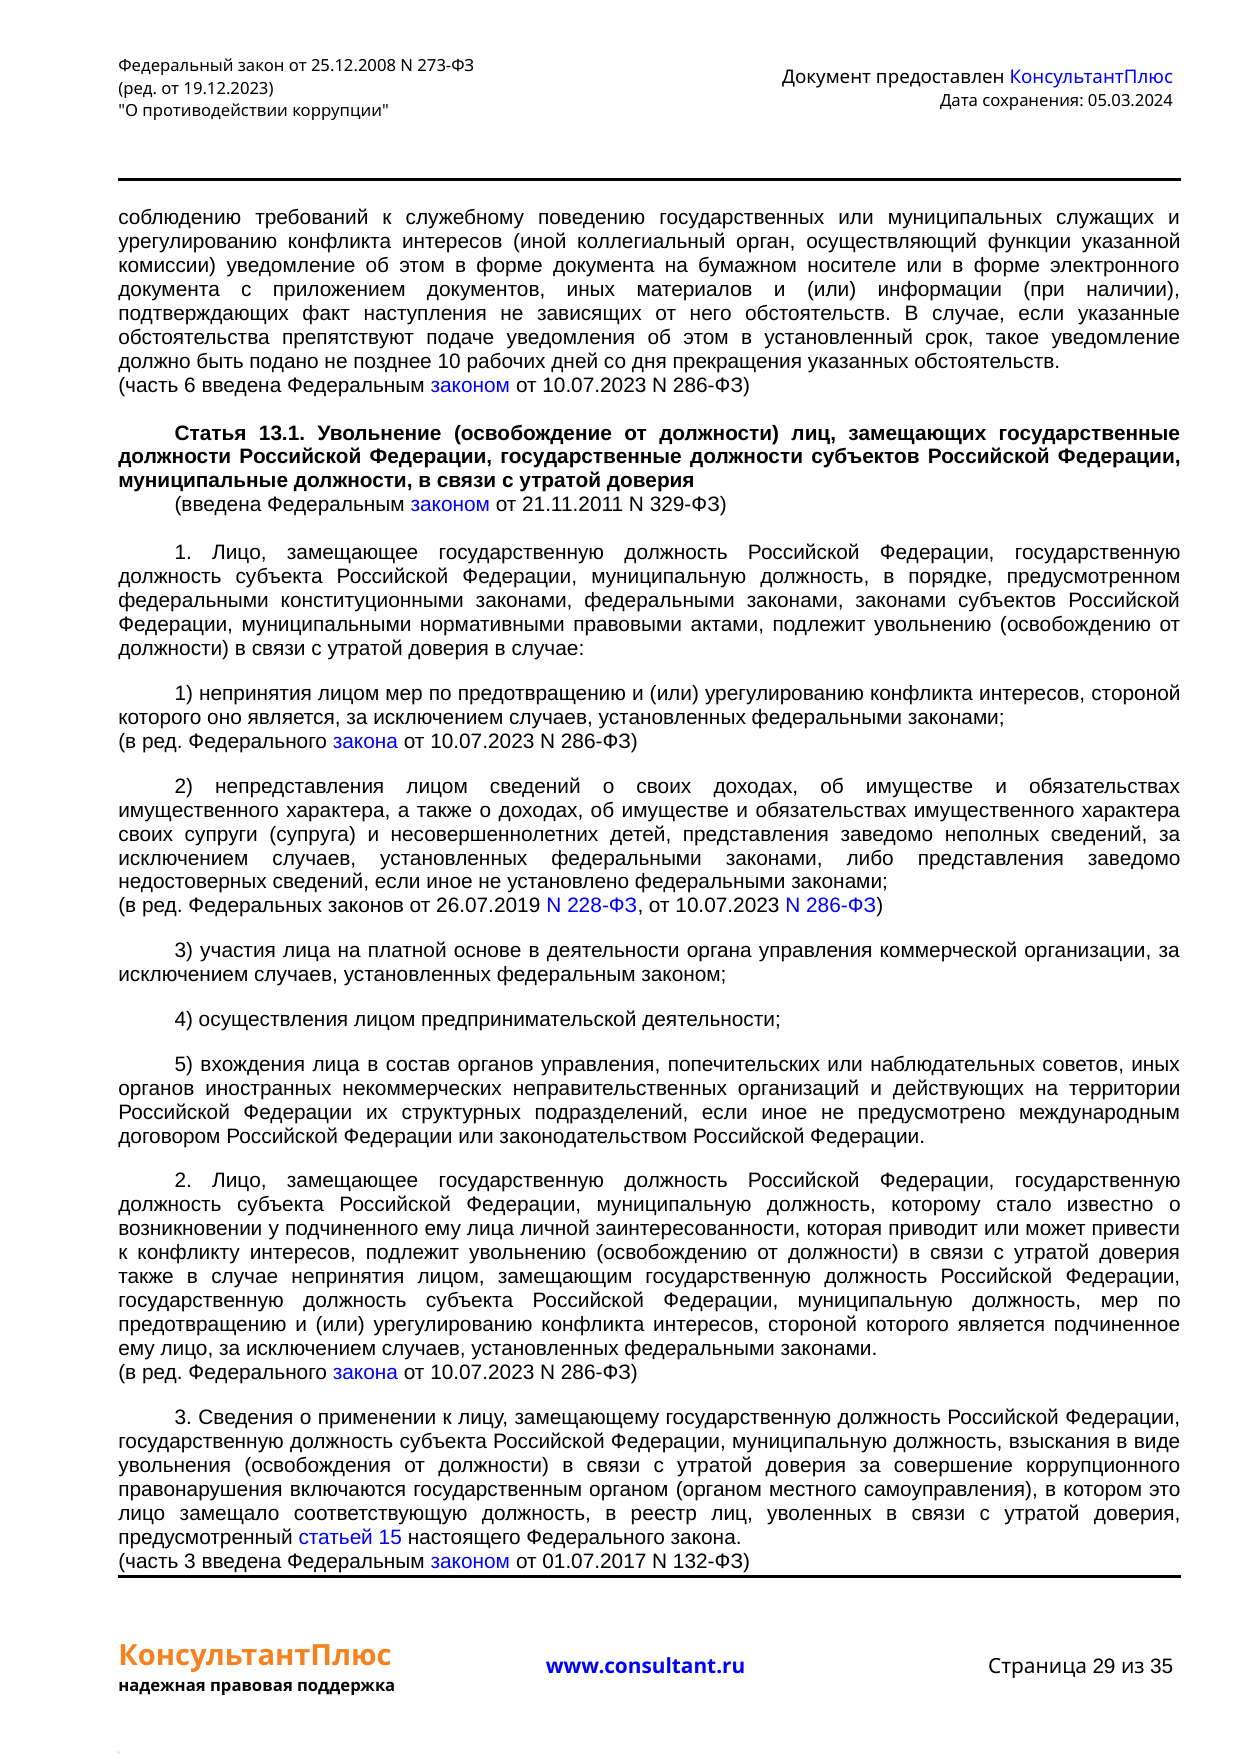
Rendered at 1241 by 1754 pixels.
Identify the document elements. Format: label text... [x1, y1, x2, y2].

text 5) вхождения лица в состав органов управления, попечительских или наблюдательных советов, иных органов иностранных некоммерческих неправительственных организаций и действующих на территории Российской Федерации их структурных подразделений, если иное не предусмотрено международным договором Российской Федерации или законодательством Российской Федерации. [118, 1052, 1181, 1147]
text 1. Лицо, замещающее государственную должность Российской Федерации, государственную должность субъекта Российской Федерации, муниципальную должность, в порядке, предусмотренном федеральными конституционными законами, федеральными законами, законами субъектов Российской Федерации, муниципальными нормативными правовыми актами, подлежит увольнению (освобождению от должности) в связи с утратой доверия в случае: [118, 540, 1181, 660]
text 2) непредставления лицом сведений о своих доходах, об имуществе и обязательствах имущественного характера, а также о доходах, об имуществе и обязательствах имущественного характера своих супруги (супруга) и несовершеннолетних детей, представления заведомо неполных сведений, за исключением случаев, установленных федеральными законами, либо представления заведомо недостоверных сведений, если иное не установлено федеральными законами; [118, 773, 1181, 893]
text 2. Лицо, замещающее государственную должность Российской Федерации, государственную должность субъекта Российской Федерации, муниципальную должность, которому стало известно о возникновении у подчиненного ему лица личной заинтересованности, которая приводит или может привести к конфликту интересов, подлежит увольнению (освобождению от должности) в связи с утратой доверия также в случае непринятия лицом, замещающим государственную должность Российской Федерации, государственную должность субъекта Российской Федерации, муниципальную должность, мер по предотвращению и (или) урегулированию конфликта интересов, стороной которого является подчиненное ему лицо, за исключением случаев, установленных федеральными законами. [118, 1168, 1181, 1360]
text 3) участия лица на платной основе в деятельности органа управления коммерческой организации, за исключением случаев, установленных федеральным законом; [118, 938, 1181, 986]
text (введена Федеральным законом от 21.11.2011 N 329-ФЗ) [118, 492, 1181, 516]
text (в ред. Федерального закона от 10.07.2023 N 286-ФЗ) [118, 729, 1181, 753]
text 1) непринятия лицом мер по предотвращению и (или) урегулированию конфликта интересов, стороной которого оно является, за исключением случаев, установленных федеральными законами; [118, 681, 1181, 729]
text (часть 3 введена Федеральным законом от 01.07.2017 N 132-ФЗ) [118, 1548, 1181, 1572]
text 3. Сведения о применении к лицу, замещающему государственную должность Российской Федерации, государственную должность субъекта Российской Федерации, муниципальную должность, взыскания в виде увольнения (освобождения от должности) в связи с утратой доверия за совершение коррупционного правонарушения включаются государственным органом (органом местного самоуправления), в котором это лицо замещало соответствующую должность, в реестр лиц, уволенных в связи с утратой доверия, предусмотренный статьей 15 настоящего Федерального закона. [118, 1405, 1181, 1548]
title Статья 13.1. Увольнение (освобождение от должности) лиц, замещающих государственные должности Российской Федерации, государственные должности субъектов Российской Федерации, муниципальные должности, в связи с утратой доверия [118, 420, 1181, 492]
text (в ред. Федерального закона от 10.07.2023 N 286-ФЗ) [118, 1360, 1181, 1384]
text 4) осуществления лицом предпринимательской деятельности; [118, 1007, 1181, 1031]
text (часть 6 введена Федеральным законом от 10.07.2023 N 286-ФЗ) [118, 372, 1181, 396]
text (в ред. Федеральных законов от 26.07.2019 N 228-ФЗ, от 10.07.2023 N 286-ФЗ) [118, 893, 1181, 917]
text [118, 205, 1181, 372]
